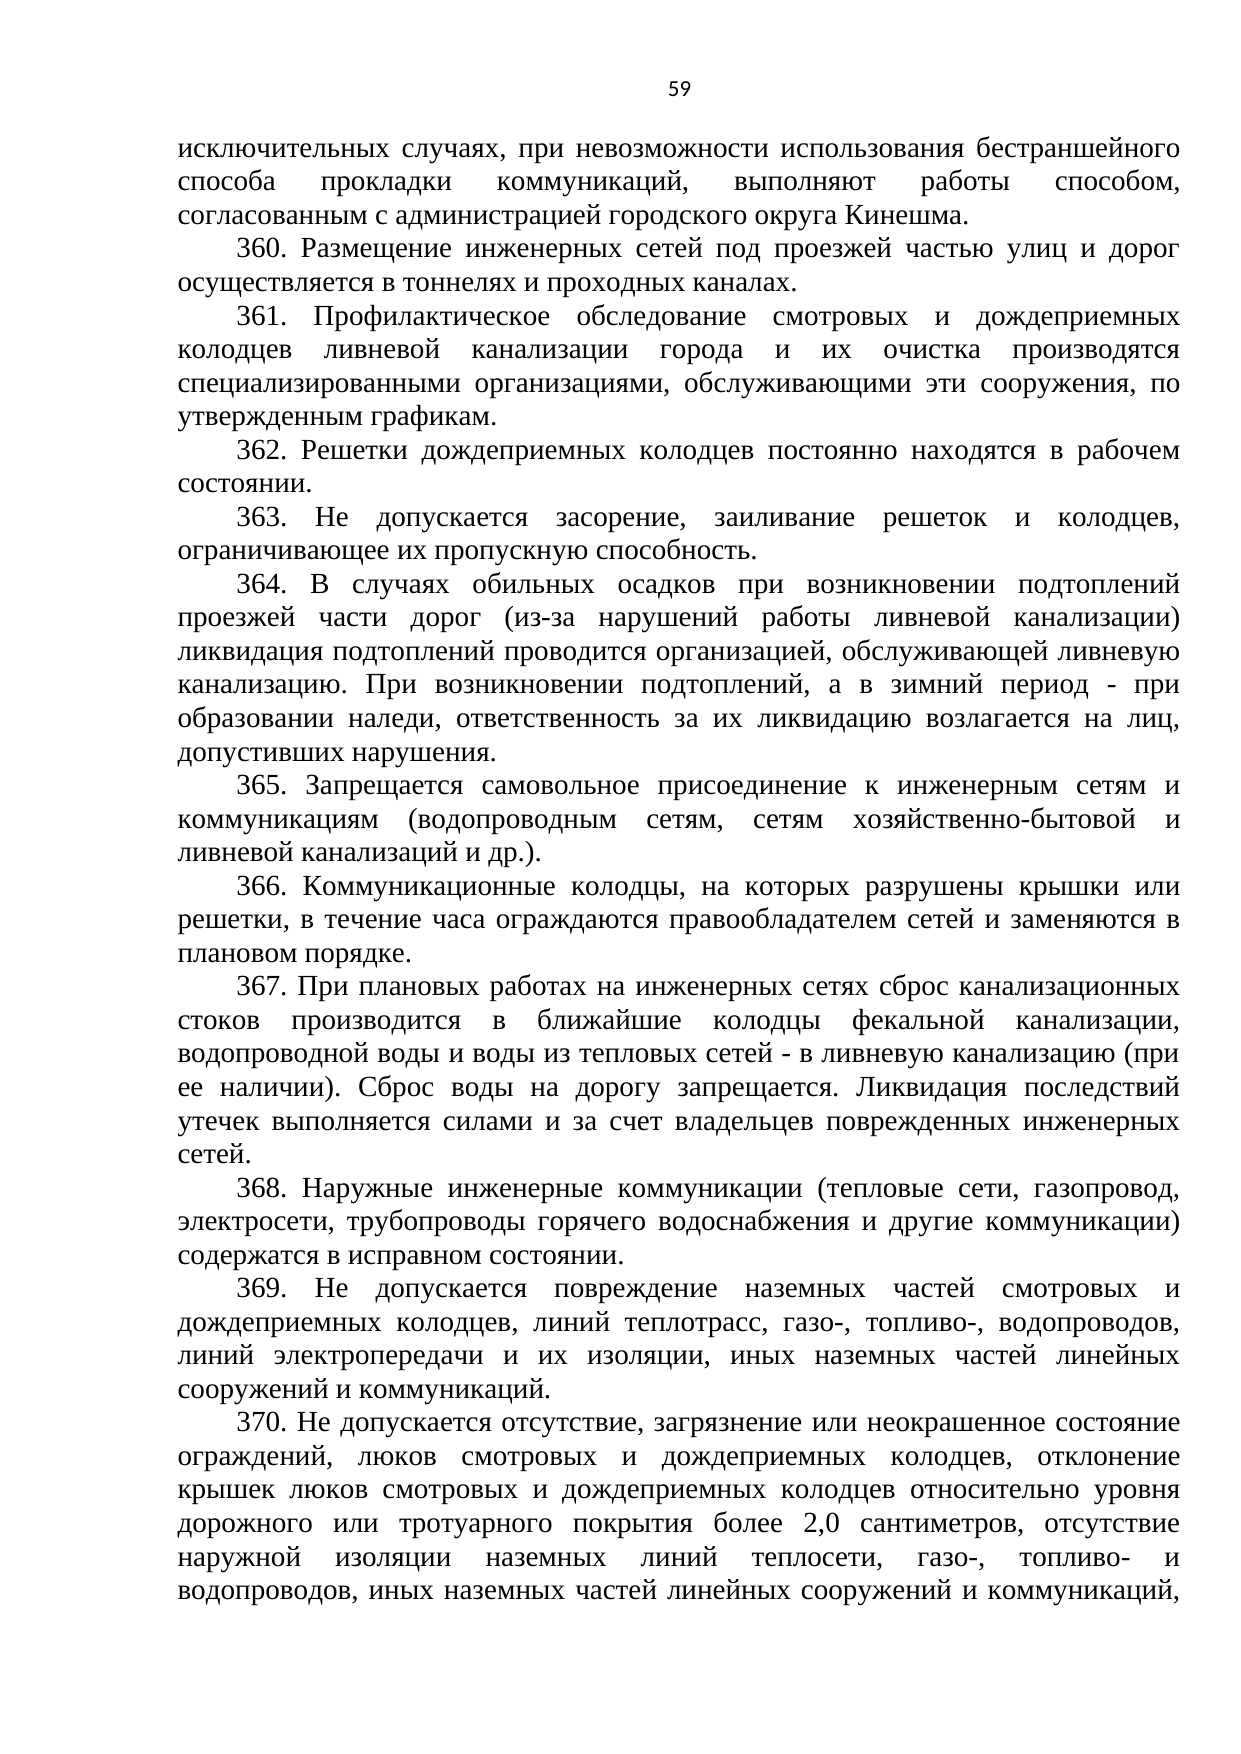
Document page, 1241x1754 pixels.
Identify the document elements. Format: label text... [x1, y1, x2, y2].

text 367. При плановых работах на инженерных сетях сброс канализационных стоков производится в ближайшие колодцы фекальной канализации, водопроводной воды и воды из тепловых сетей - в ливневую канализацию (при ее наличии). Сброс воды на дорогу запрещается. Ликвидация последствий утечек выполняется силами и за счет владельцев поврежденных инженерных сетей. [177, 968, 1181, 1170]
text 369. Не допускается повреждение наземных частей смотровых и дождеприемных колодцев, линий теплотрасс, газо-, топливо-, водопроводов, линий электропередачи и их изоляции, иных наземных частей линейных сооружений и коммуникаций. [177, 1270, 1181, 1404]
text 365. Запрещается самовольное присоединение к инженерным сетям и коммуникациям (водопроводным сетям, сетям хозяйственно-бытовой и ливневой канализаций и др.). [177, 767, 1181, 868]
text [177, 1404, 1181, 1606]
text 364. В случаях обильных осадков при возникновении подтоплений проезжей части дорог (из-за нарушений работы ливневой канализации) ликвидация подтоплений проводится организацией, обслуживающей ливневую канализацию. При возникновении подтоплений, а в зимний период - при образовании наледи, ответственность за их ликвидацию возлагается на лиц, допустивших нарушения. [177, 566, 1181, 767]
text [177, 130, 1181, 231]
text 368. Наружные инженерные коммуникации (тепловые сети, газопровод, электросети, трубопроводы горячего водоснабжения и другие коммуникации) содержатся в исправном состоянии. [177, 1170, 1181, 1270]
text 363. Не допускается засорение, заиливание решеток и колодцев, ограничивающее их пропускную способность. [177, 499, 1181, 566]
text 361. Профилактическое обследование смотровых и дождеприемных колодцев ливневой канализации города и их очистка производятся специализированными организациями, обслуживающими эти сооружения, по утвержденным графикам. [177, 298, 1181, 432]
text 360. Размещение инженерных сетей под проезжей частью улиц и дорог осуществляется в тоннелях и проходных каналах. [177, 231, 1181, 298]
text 366. Коммуникационные колодцы, на которых разрушены крышки или решетки, в течение часа ограждаются правообладателем сетей и заменяются в плановом порядке. [177, 868, 1181, 968]
text 362. Решетки дождеприемных колодцев постоянно находятся в рабочем состоянии. [177, 432, 1181, 499]
